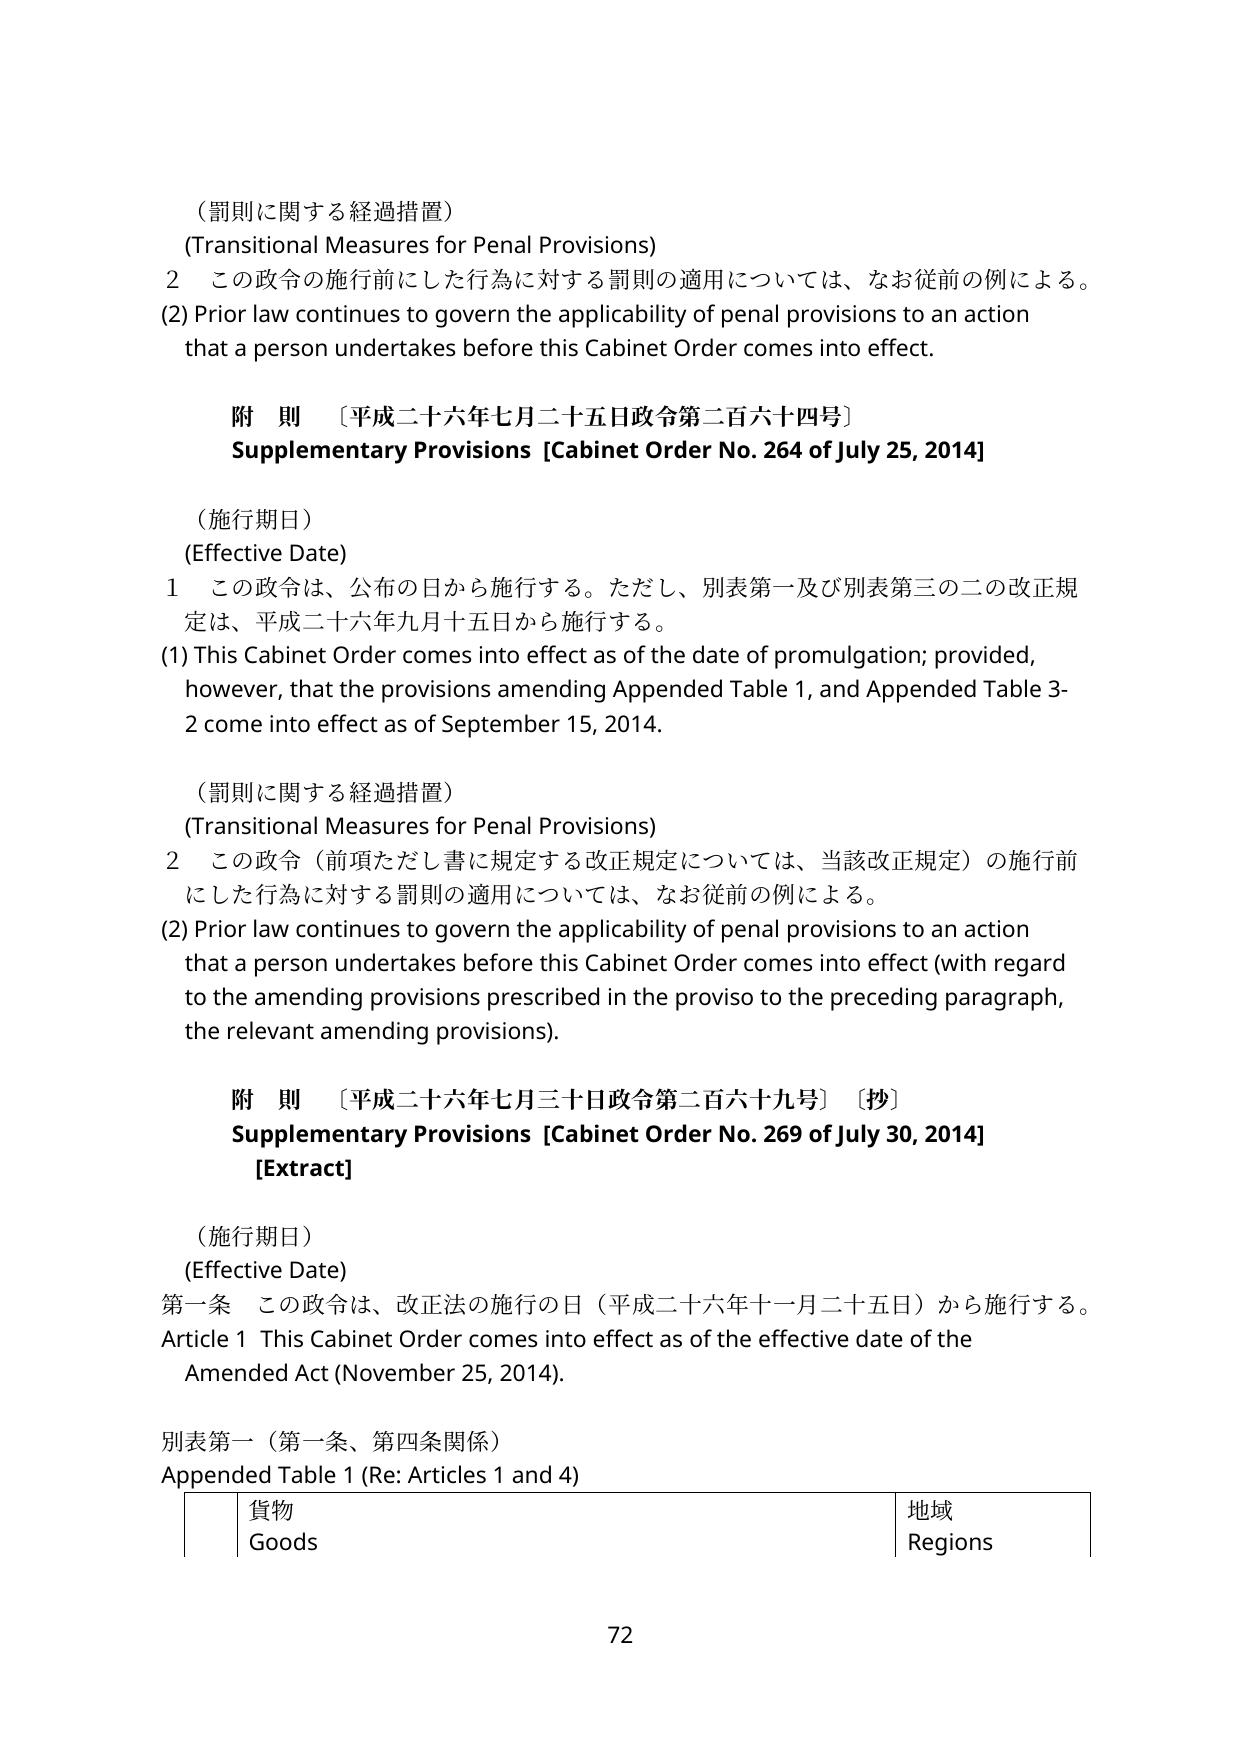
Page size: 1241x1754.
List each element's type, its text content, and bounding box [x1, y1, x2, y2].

text Appended Table 1 (Re: Articles 1 and 4) [161, 1458, 1079, 1492]
text (1) This Cabinet Order comes into effect as of the date of promulgation; provided, however, that the provisions amending Appended Table 1, and Appended Table 3-2 come into effect as of September 15, 2014. [161, 638, 1079, 740]
text （施行期日） [184, 501, 1079, 535]
text （罰則に関する経過措置） [184, 194, 1079, 228]
text 附 則 〔平成二十六年七月二十五日政令第二百六十四号〕 [230, 399, 1079, 433]
text ２ この政令（前項ただし書に規定する改正規定については、当該改正規定）の施行前にした行為に対する罰則の適用については、なお従前の例による。 [161, 843, 1079, 911]
table_header 貨物 Goods [238, 1493, 895, 1557]
text １ この政令は、公布の日から施行する。ただし、別表第一及び別表第三の二の改正規定は、平成二十六年九月十五日から施行する。 [161, 569, 1079, 638]
text （罰則に関する経過措置） [184, 774, 1079, 809]
text (2) Prior law continues to govern the applicability of penal provisions to an action that a person undertakes before this Cabinet Order comes into effect (with regard to the amending provisions prescribed in the proviso to the preceding paragraph, the relevant amending provisions). [161, 911, 1079, 1048]
text ２ この政令の施行前にした行為に対する罰則の適用については、なお従前の例による。 [161, 262, 1079, 296]
table_header 地域 Regions [896, 1493, 1090, 1557]
table_header [185, 1493, 237, 1557]
text Supplementary Provisions [Cabinet Order No. 269 of July 30, 2014] [Extract] [230, 1116, 1079, 1184]
text 第一条 この政令は、改正法の施行の日（平成二十六年十一月二十五日）から施行する。 [161, 1287, 1079, 1321]
text (2) Prior law continues to govern the applicability of penal provisions to an action that a person undertakes before this Cabinet Order comes into effect. [161, 296, 1079, 364]
text (Effective Date) [184, 535, 1079, 569]
text 別表第一（第一条、第四条関係） [161, 1424, 1079, 1458]
text (Transitional Measures for Penal Provisions) [184, 228, 1079, 262]
text 附 則 〔平成二十六年七月三十日政令第二百六十九号〕〔抄〕 [230, 1082, 1079, 1116]
text Supplementary Provisions [Cabinet Order No. 264 of July 25, 2014] [230, 433, 1079, 467]
text (Transitional Measures for Penal Provisions) [184, 809, 1079, 843]
text Article 1 This Cabinet Order comes into effect as of the effective date of the Amended Act (November 25, 2014). [161, 1321, 1079, 1389]
text (Effective Date) [184, 1253, 1079, 1287]
text （施行期日） [184, 1219, 1079, 1253]
